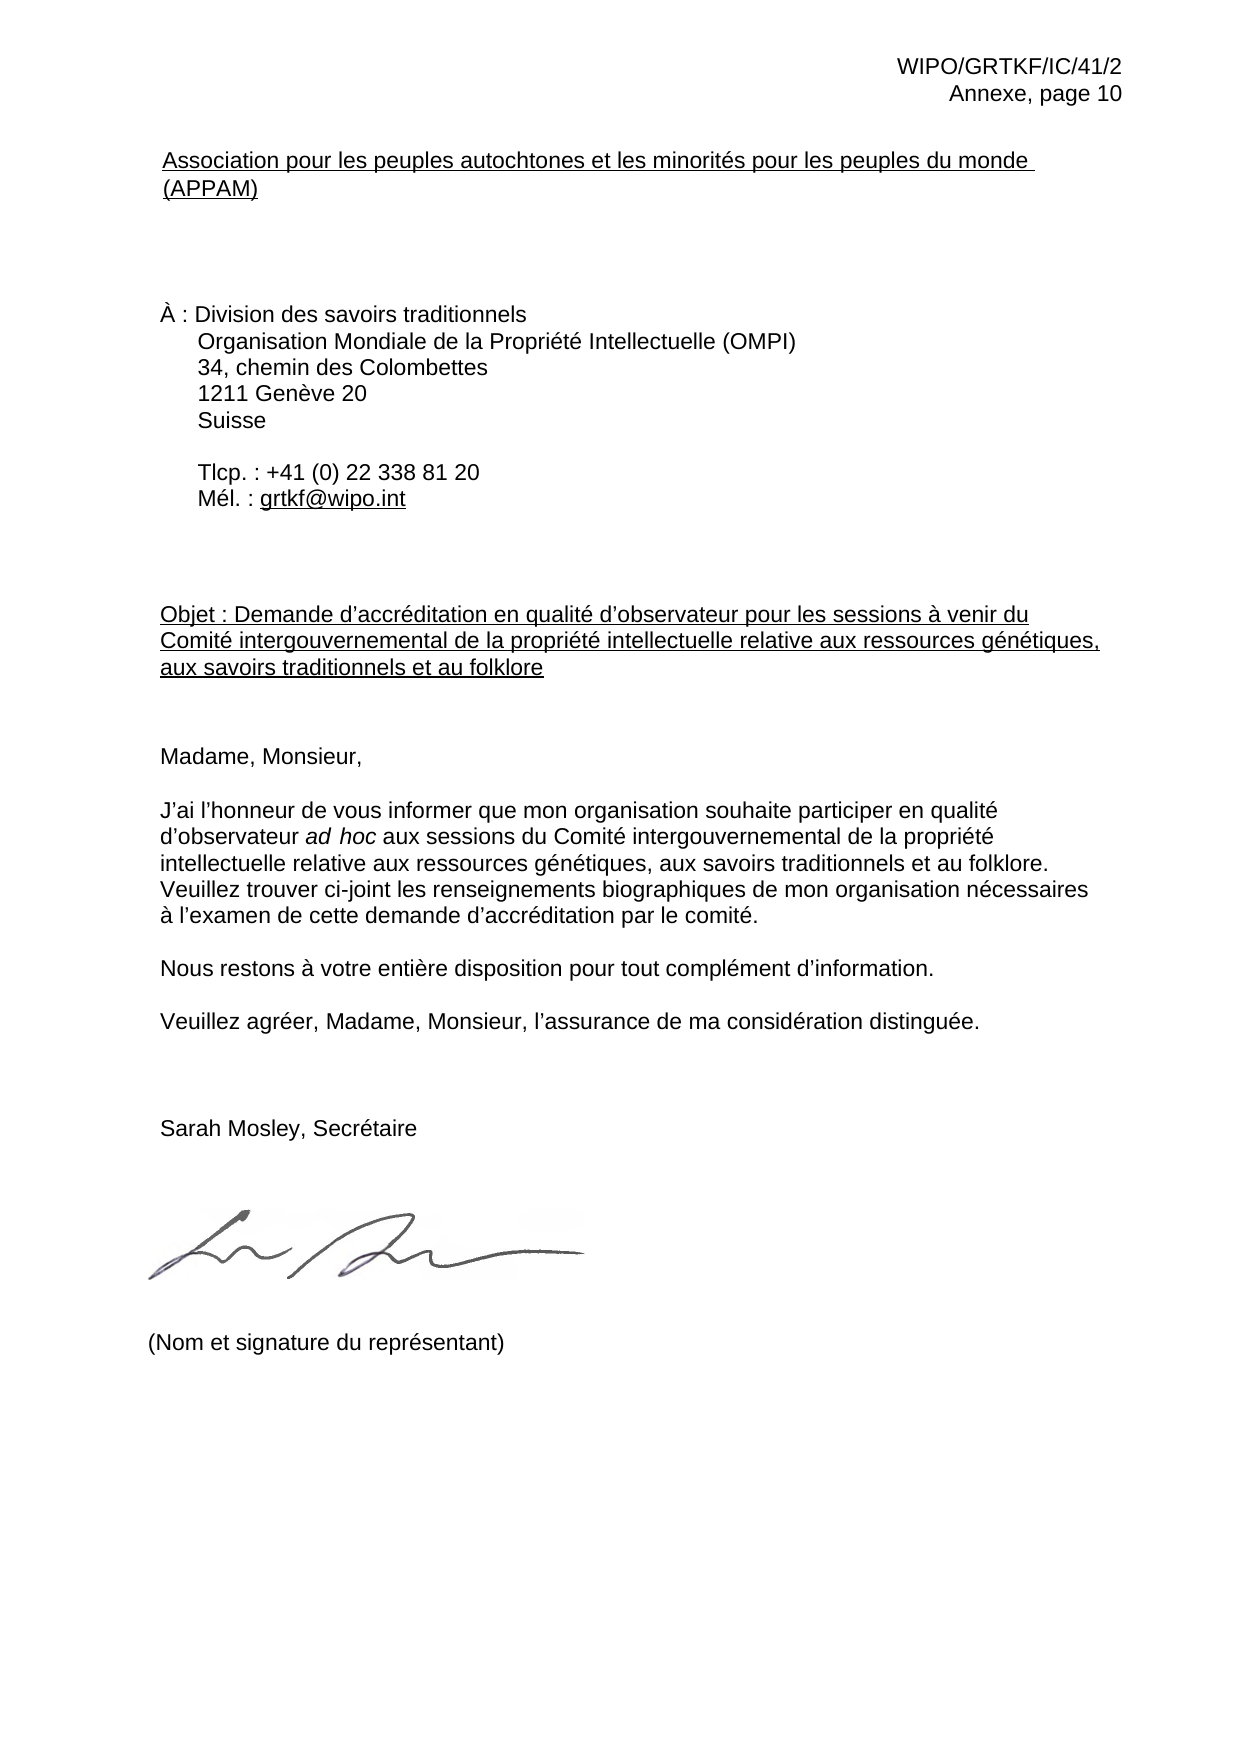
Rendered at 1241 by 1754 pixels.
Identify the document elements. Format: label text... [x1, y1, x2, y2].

text Mél. : grtkf@wipo.int [197, 486, 1122, 512]
text Tlcp. : +41 (0) 22 338 81 20 [197, 459, 1122, 486]
text J’ai l’honneur de vous informer que mon organisation souhaite participer en qualité d’observateur ad hoc aux sessions du Comité intergouvernemental de la propriété intellectuelle relative aux ressources génétiques, aux savoirs traditionnels et au folklore. Veuillez trouver ci-joint les renseignements biographiques de mon organisation nécessaires à l’examen de cette demande d’accréditation par le comité. [160, 797, 1095, 929]
text À : Division des savoirs traditionnels [160, 301, 1122, 328]
text Nous restons à votre entière disposition pour tout complément d’information. Veuillez agréer, Madame, Monsieur, l’assurance de ma considération distinguée. [160, 955, 987, 1034]
text 1211 Genève 20 Suisse [197, 380, 374, 433]
text Objet : Demande d’accréditation en qualité d’observateur pour les sessions à venir du Comité intergouvernemental de la propriété intellectuelle relative aux ressources génétiques, aux savoirs traditionnels et au folklore [160, 601, 1106, 680]
text (Nom et signature du représentant) [148, 1329, 1122, 1355]
text Organisation Mondiale de la Propriété Intellectuelle (OMPI) 34, chemin des Colombettes [197, 328, 803, 380]
picture [147, 1207, 585, 1280]
text Sarah Mosley, Secrétaire [160, 1114, 987, 1141]
text Madame, Monsieur, [160, 743, 1122, 770]
text Association pour les peuples autochtones et les minorités pour les peuples du monde (APPAM) [162, 147, 1094, 201]
